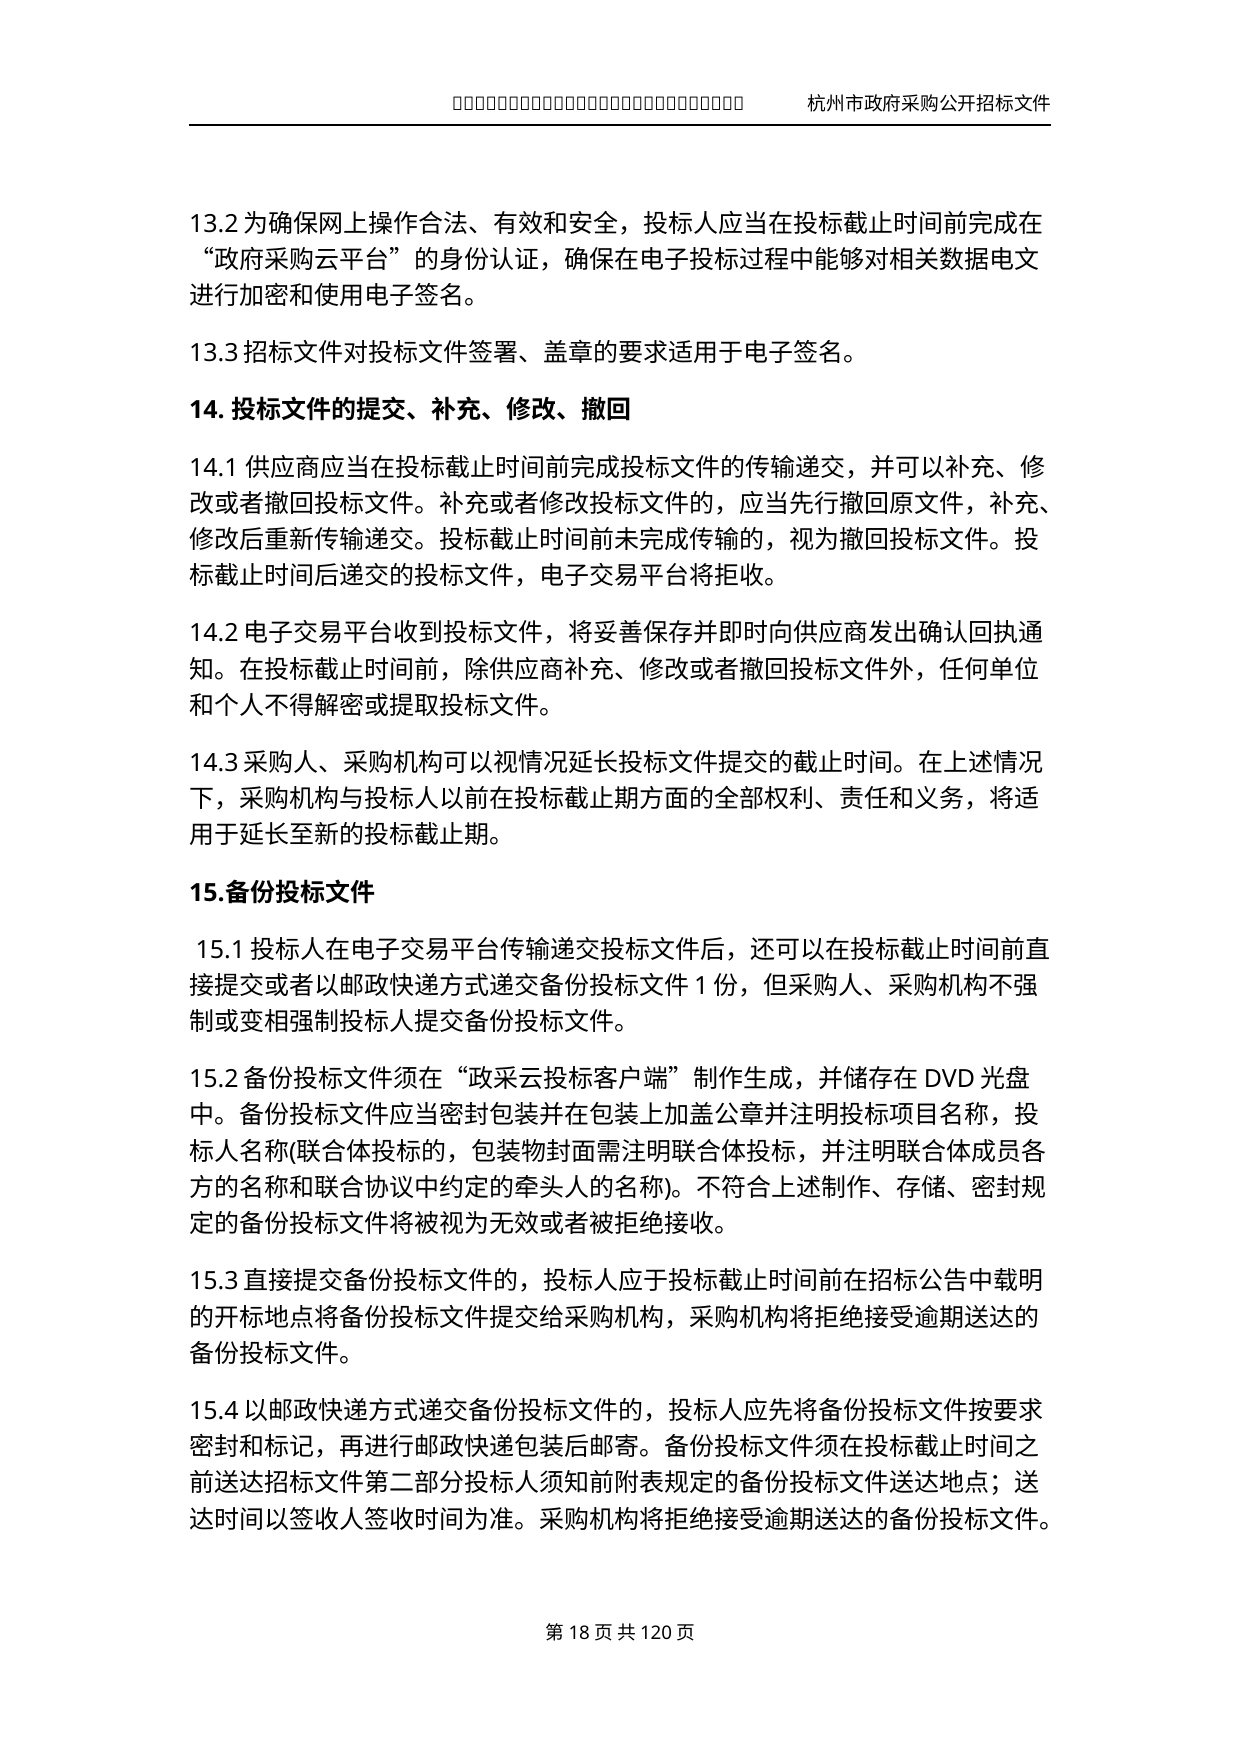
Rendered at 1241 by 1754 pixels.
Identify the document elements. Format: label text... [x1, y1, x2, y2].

text 14.1 供应商应当在投标截止时间前完成投标文件的传输递交，并可以补充、修改或者撤回投标文件。补充或者修改投标文件的，应当先行撤回原文件，补充、修改后重新传输递交。投标截止时间前未完成传输的，视为撤回投标文件。投标截止时间后递交的投标文件，电子交易平台将拒收。 [189, 447, 1051, 592]
text 15.3直接提交备份投标文件的，投标人应于投标截止时间前在招标公告中载明的开标地点将备份投标文件提交给采购机构，采购机构将拒绝接受逾期送达的备份投标文件。 [189, 1261, 1051, 1369]
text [189, 1390, 1051, 1535]
text 15.1投标人在电子交易平台传输递交投标文件后，还可以在投标截止时间前直接提交或者以邮政快递方式递交备份投标文件1份，但采购人、采购机构不强制或变相强制投标人提交备份投标文件。 [189, 929, 1051, 1038]
text 14.3采购人、采购机构可以视情况延长投标文件提交的截止时间。在上述情况下，采购机构与投标人以前在投标截止期方面的全部权利、责任和义务，将适用于延长至新的投标截止期。 [189, 742, 1051, 851]
text 14.2电子交易平台收到投标文件，将妥善保存并即时向供应商发出确认回执通知。在投标截止时间前，除供应商补充、修改或者撤回投标文件外，任何单位和个人不得解密或提取投标文件。 [189, 613, 1051, 722]
text 13.3招标文件对投标文件签署、盖章的要求适用于电子签名。 [189, 333, 1051, 369]
text 13.2为确保网上操作合法、有效和安全，投标人应当在投标截止时间前完成在“政府采购云平台”的身份认证，确保在电子投标过程中能够对相关数据电文进行加密和使用电子签名。 [189, 203, 1051, 312]
text 15.2备份投标文件须在“政采云投标客户端”制作生成，并储存在DVD光盘中。备份投标文件应当密封包装并在包装上加盖公章并注明投标项目名称，投标人名称(联合体投标的，包装物封面需注明联合体投标，并注明联合体成员各方的名称和联合协议中约定的牵头人的名称)。不符合上述制作、存储、密封规定的备份投标文件将被视为无效或者被拒绝接收。 [189, 1059, 1051, 1240]
subtitle 15.备份投标文件 [189, 872, 1051, 908]
subtitle 14. 投标文件的提交、补充、修改、撤回 [189, 390, 1051, 426]
